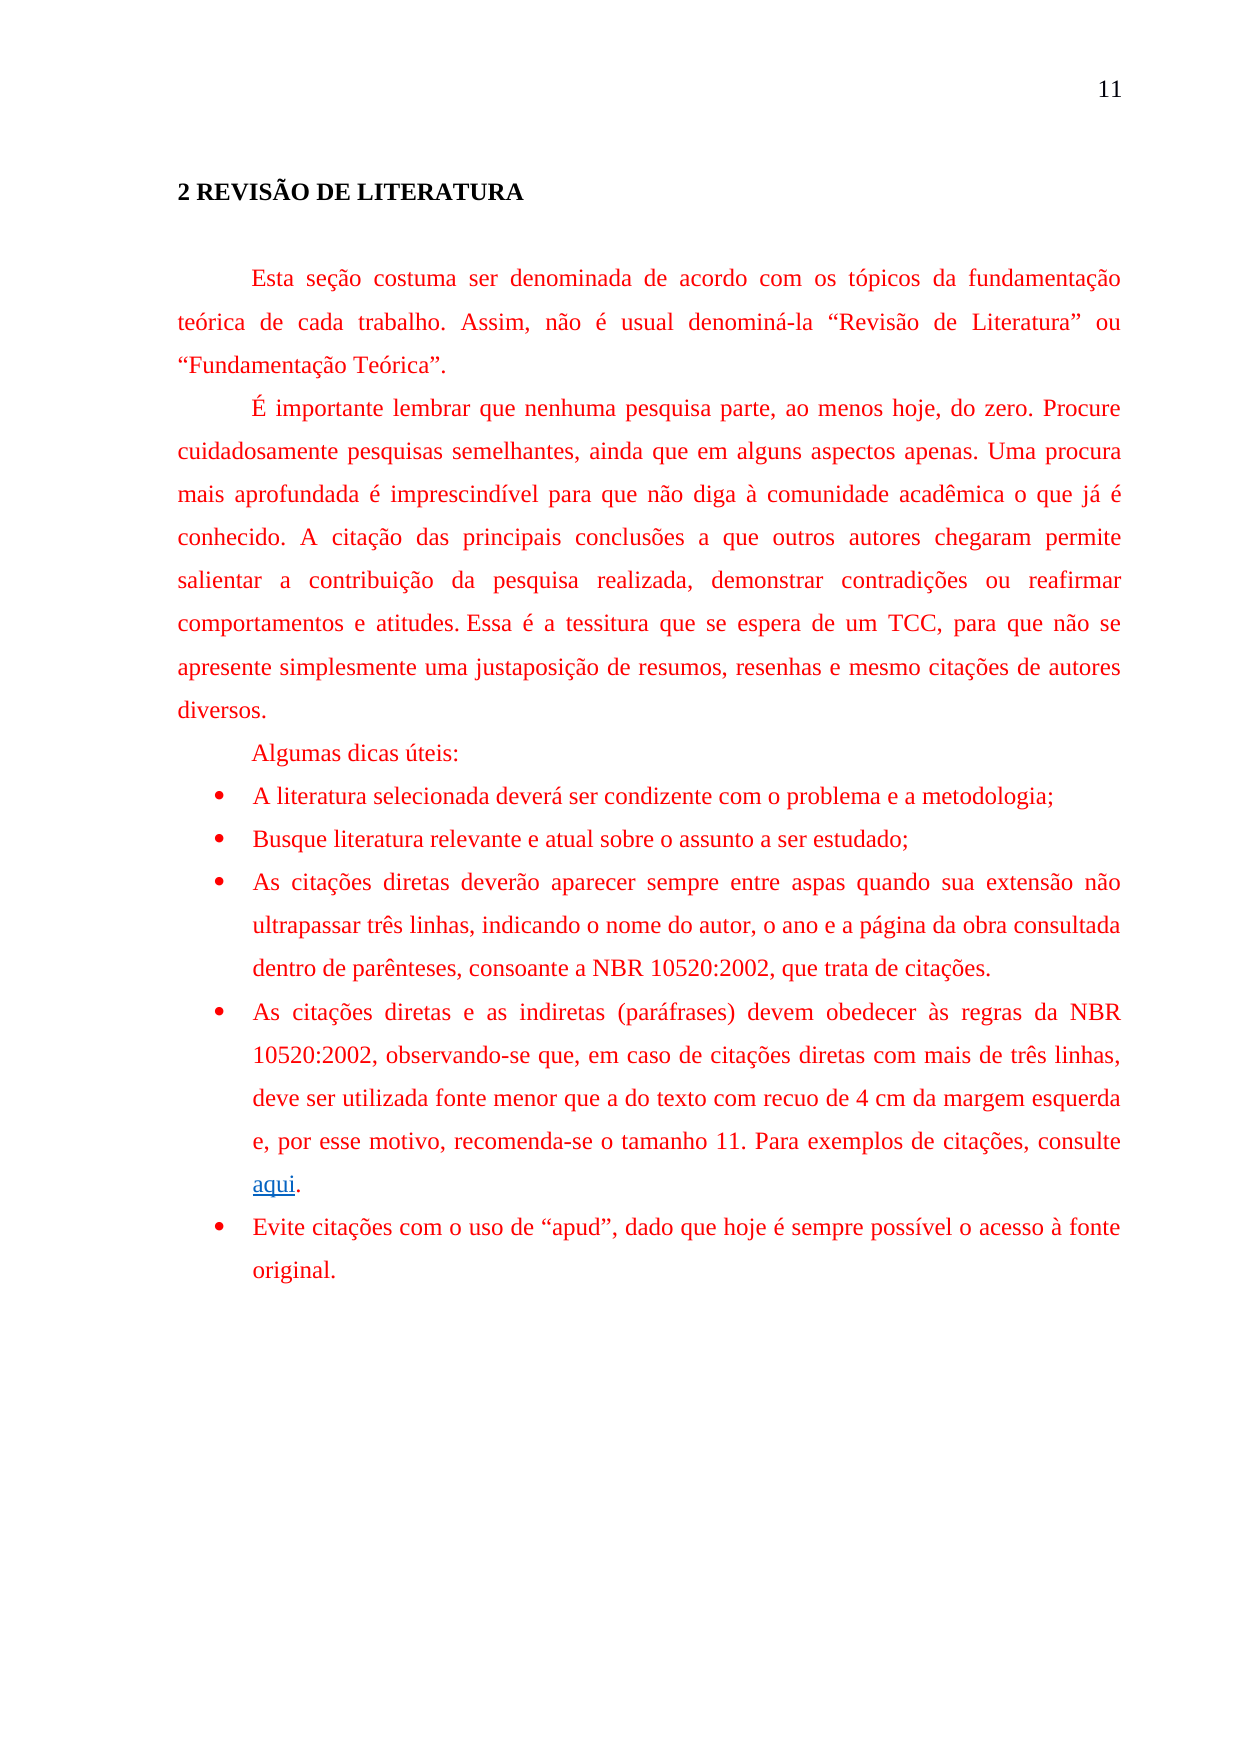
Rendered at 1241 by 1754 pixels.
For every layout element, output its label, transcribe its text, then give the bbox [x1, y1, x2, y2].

text Esta seção costuma ser denominada de acordo com os tópicos da fundamentação teórica de cada trabalho. Assim, não é usual denominá-la “Revisão de Literatura” ou “Fundamentação Teórica”. [177, 263, 1122, 378]
text É importante lembrar que nenhuma pesquisa parte, ao menos hoje, do zero. Procure cuidadosamente pesquisas semelhantes, ainda que em alguns aspectos apenas. Uma procura mais aprofundada é imprescindível para que não diga à comunidade acadêmica o que já é conhecido. A citação das principais conclusões a que outros autores chegaram permite salientar a contribuição da pesquisa realizada, demonstrar contradições ou reafirmar comportamentos e atitudes. Essa é a tessitura que se espera de um TCC, para que não se apresente simplesmente uma justaposição de resumos, resenhas e mesmo citações de autores diversos. [177, 393, 1122, 723]
list As citações diretas deverão aparecer sempre entre aspas quando sua extensão não ultrapassar três linhas, indicando o nome do autor, o ano e a página da obra consultada dentro de parênteses, consoante a NBR 10520:2002, que trata de citações. [215, 867, 1122, 982]
list Evite citações com o uso de “apud”, dado que hoje é sempre possível o acesso à fonte original. [215, 1212, 1122, 1284]
text Algumas dicas úteis: [177, 738, 1122, 767]
list Busque literatura relevante e atual sobre o assunto a ser estudado; [215, 824, 1122, 853]
list A literatura selecionada deverá ser condizente com o problema e a metodologia; [215, 781, 1122, 810]
subtitle 2 REVISÃO DE LITERATURA [177, 177, 1122, 206]
list As citações diretas e as indiretas (paráfrases) devem obedecer às regras da NBR 10520:2002, observando-se que, em caso de citações diretas com mais de três linhas, deve ser utilizada fonte menor que a do texto com recuo de 4 cm da margem esquerda e, por esse motivo, recomenda-se o tamanho 11. Para exemplos de citações, consulte aqui. [215, 997, 1122, 1198]
